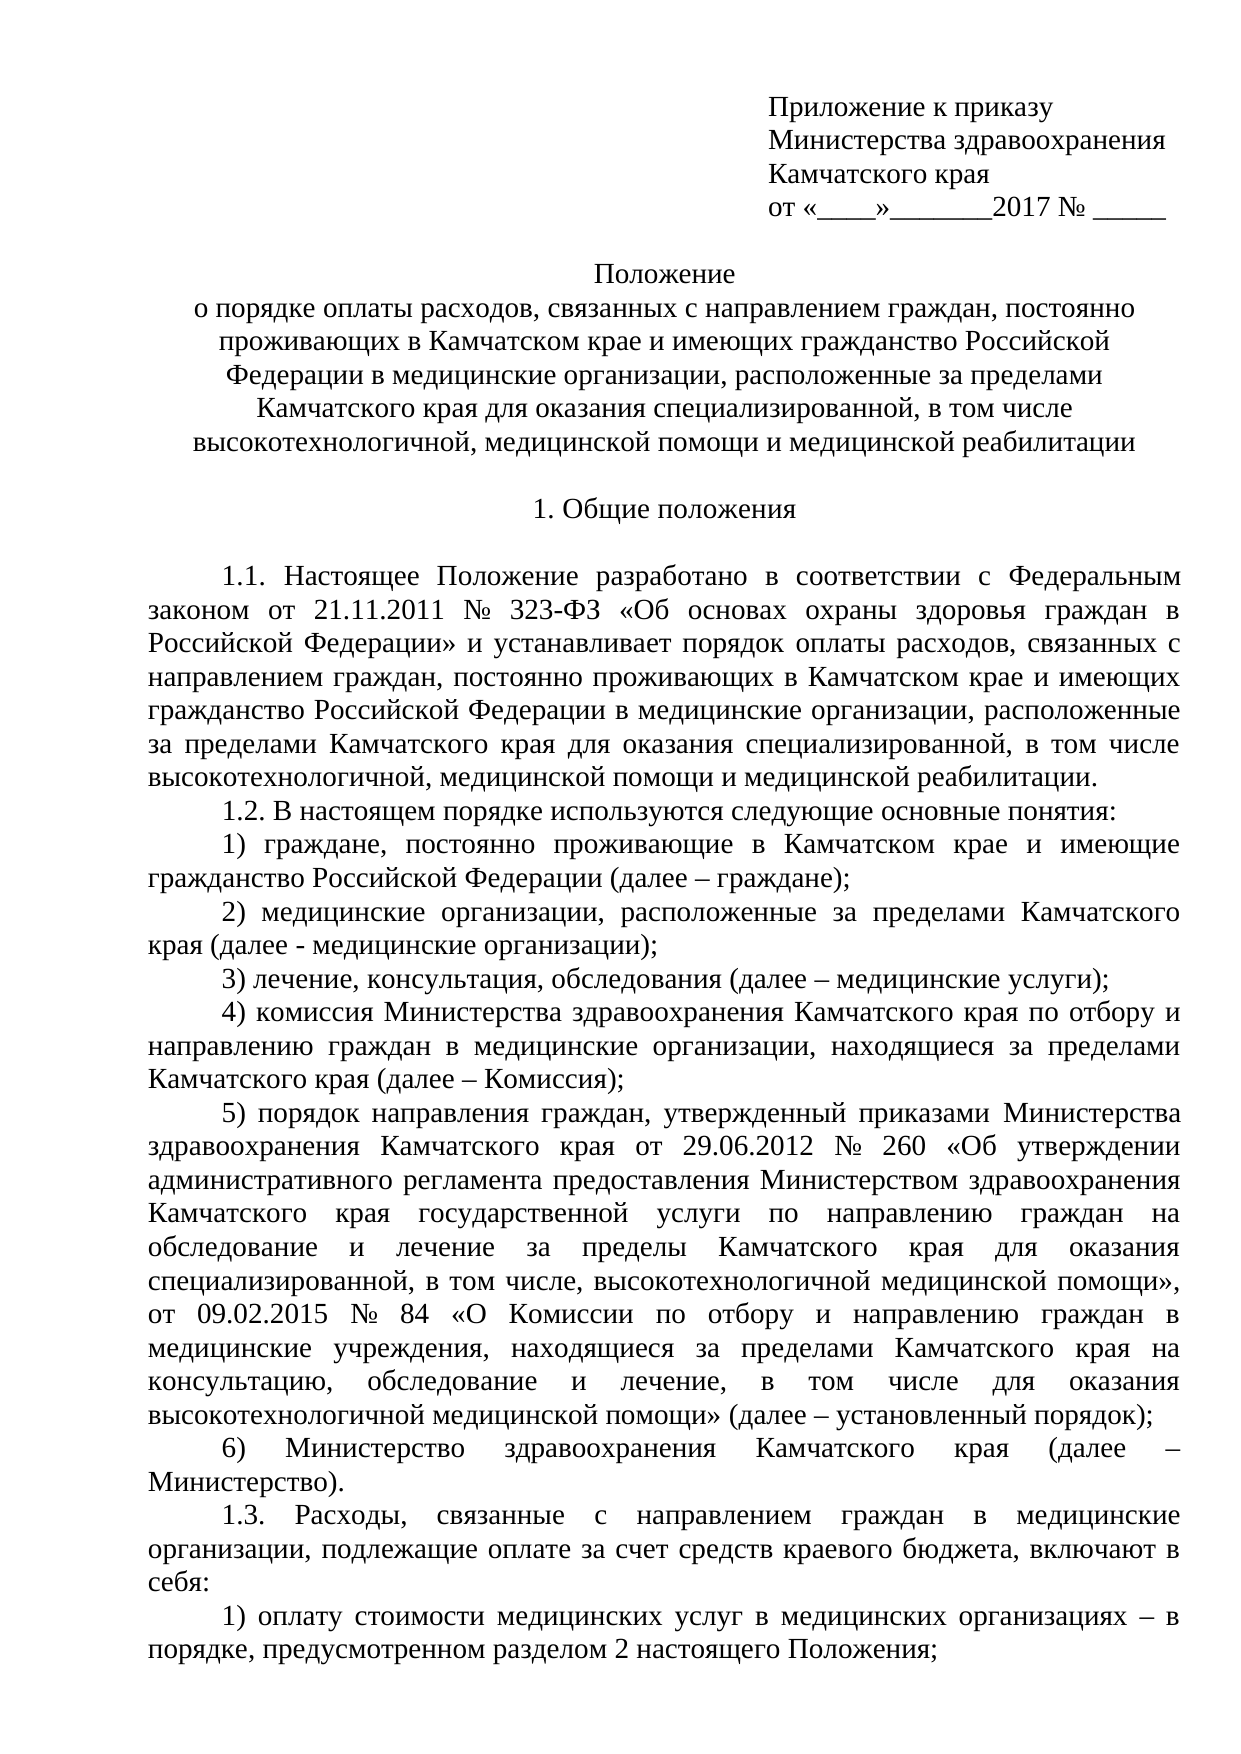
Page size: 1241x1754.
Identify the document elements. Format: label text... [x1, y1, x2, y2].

text 1.1. Настоящее Положение разработано в соответствии с Федеральным законом от 21.11.2011 № 323-ФЗ «Об основах охраны здоровья граждан в Российской Федерации» и устанавливает порядок оплаты расходов, связанных с направлением граждан, постоянно проживающих в Камчатском крае и имеющих гражданство Российской Федерации в медицинские организации, расположенные за пределами Камчатского края для оказания специализированной, в том числе высокотехнологичной, медицинской помощи и медицинской реабилитации. [148, 558, 1181, 793]
text 1.2. В настоящем порядке используются следующие основные понятия: [148, 793, 1181, 827]
text Положение [148, 256, 1181, 290]
text 4) комиссия Министерства здравоохранения Камчатского края по отбору и направлению граждан в медицинские организации, находящиеся за пределами Камчатского края (далее – Комиссия); [148, 994, 1181, 1095]
text Приложение к приказу [768, 89, 1181, 122]
text о порядке оплаты расходов, связанных с направлением граждан, постоянно проживающих в Камчатском крае и имеющих гражданство Российской Федерации в медицинские организации, расположенные за пределами Камчатского края для оказания специализированной, в том числе высокотехнологичной, медицинской помощи и медицинской реабилитации [148, 290, 1181, 458]
text 5) порядок направления граждан, утвержденный приказами Министерства здравоохранения Камчатского края от 29.06.2012 № 260 «Об утверждении административного регламента предоставления Министерством здравоохранения Камчатского края государственной услуги по направлению граждан на обследование и лечение за пределы Камчатского края для оказания специализированной, в том числе, высокотехнологичной медицинской помощи», от 09.02.2015 № 84 «О Комиссии по отбору и направлению граждан в медицинские учреждения, находящиеся за пределами Камчатского края на консультацию, обследование и лечение, в том числе для оказания высокотехнологичной медицинской помощи» (далее – установленный порядок); [148, 1095, 1181, 1430]
text 1. Общие положения [148, 491, 1181, 525]
text Министерства здравоохранения [768, 122, 1181, 156]
text 6) Министерство здравоохранения Камчатского края (далее – Министерство). [148, 1430, 1181, 1497]
text 1.3. Расходы, связанные с направлением граждан в медицинские организации, подлежащие оплате за счет средств краевого бюджета, включают в себя: [148, 1497, 1181, 1598]
text 3) лечение, консультация, обследования (далее – медицинские услуги); [148, 961, 1181, 994]
text от «____»_______2017 № _____ [768, 189, 1181, 223]
text Камчатского края [768, 156, 1181, 189]
text 1) граждане, постоянно проживающие в Камчатском крае и имеющие гражданство Российской Федерации (далее – граждане); [148, 827, 1181, 894]
text 2) медицинские организации, расположенные за пределами Камчатского края (далее - медицинские организации); [148, 894, 1181, 961]
text 1) оплату стоимости медицинских услуг в медицинских организациях – в порядке, предусмотренном разделом 2 настоящего Положения; [148, 1598, 1181, 1665]
